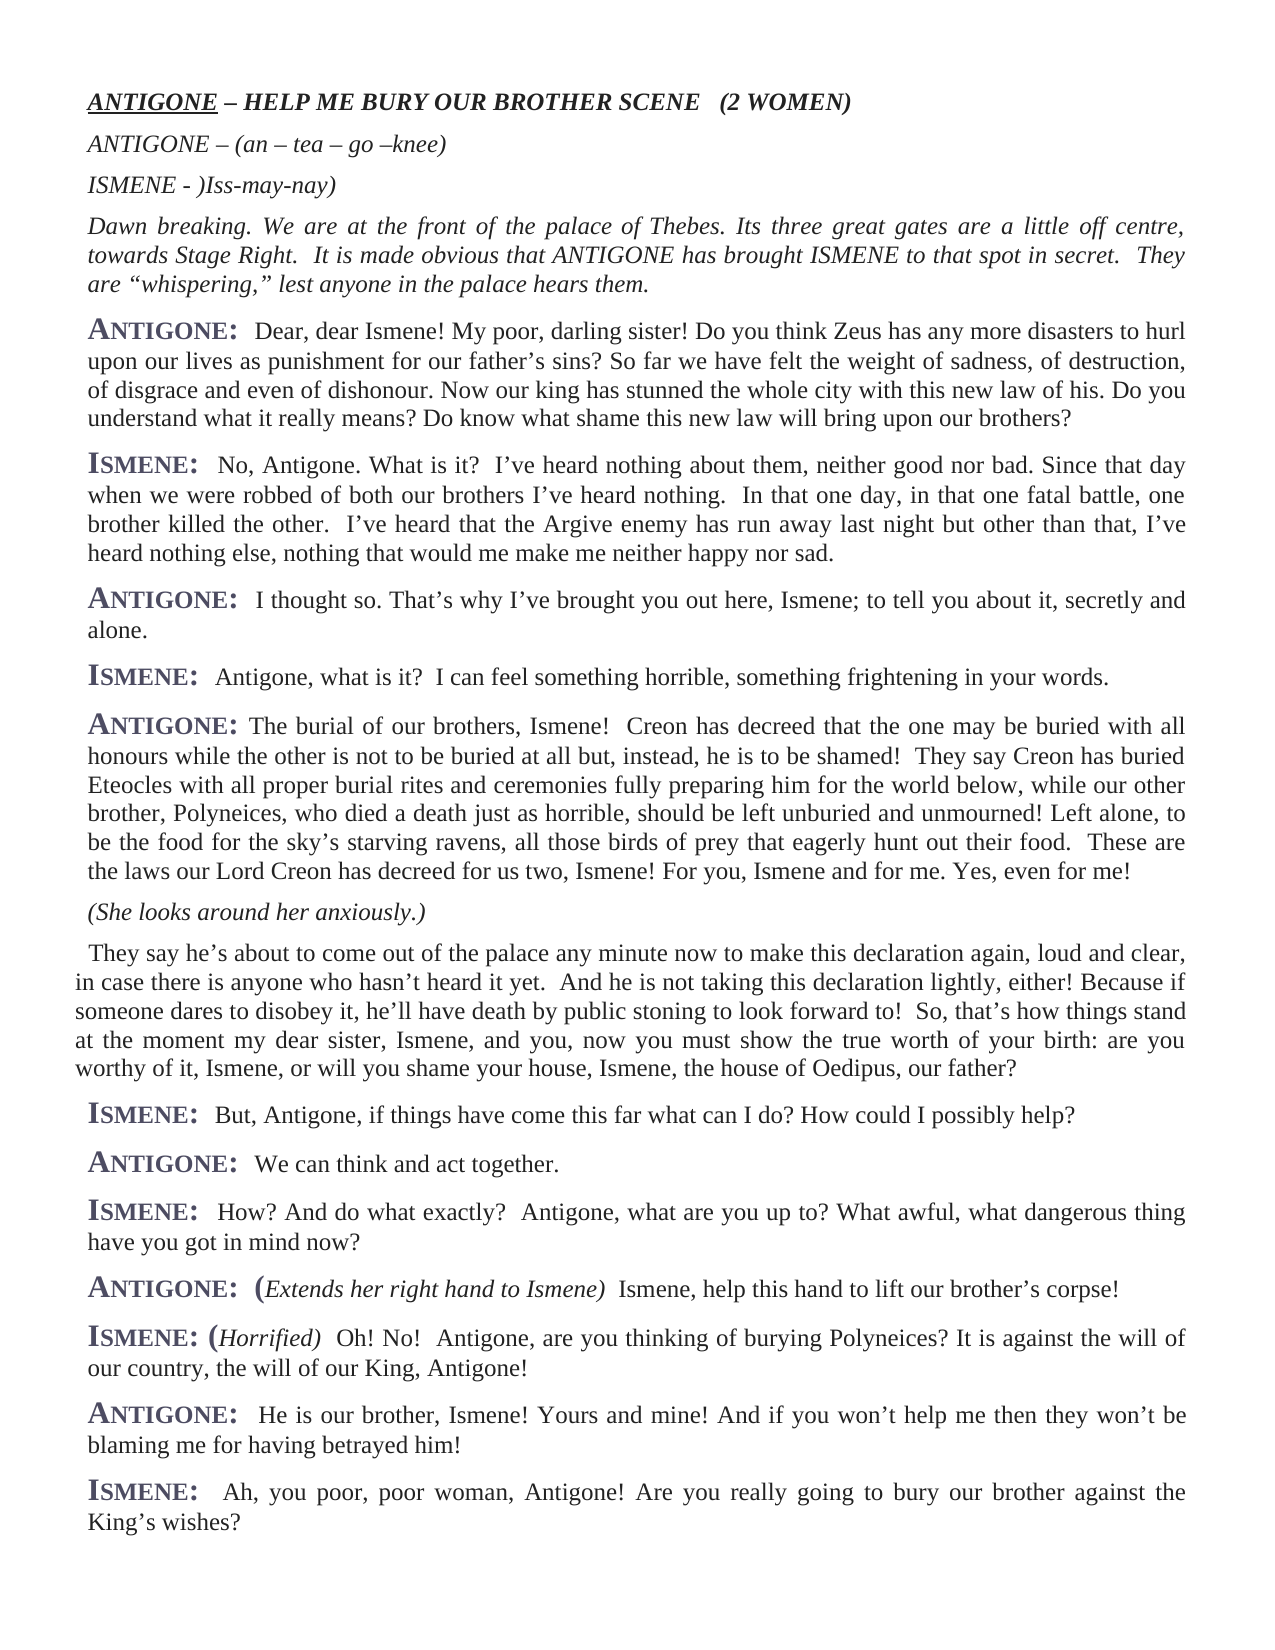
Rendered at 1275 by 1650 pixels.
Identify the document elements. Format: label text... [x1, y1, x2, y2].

text Antigone: He is our brother, Ismene! Yours and mine! And if you won’t help me then they won’t be blaming me for having betrayed him! [87, 1394, 1187, 1459]
text Antigone: The burial of our brothers, Ismene! Creon has decreed that the one may be buried with all honours while the other is not to be buried at all but, instead, he is to be shamed! They say Creon has buried Eteocles with all proper burial rites and ceremonies fully preparing him for the world below, while our other brother, Polyneices, who died a death just as horrible, should be left unburied and unmourned! Left alone, to be the food for the sky’s starving ravens, all those birds of prey that eagerly hunt out their food. These are the laws our Lord Creon has decreed for us two, Ismene! For you, Ismene and for me. Yes, even for me! [87, 705, 1187, 885]
text Antigone: We can think and act together. [87, 1143, 1187, 1179]
text Antigone: I thought so. That’s why I’ve brought you out here, Ismene; to tell you about it, secretly and alone. [87, 579, 1187, 644]
text Dawn breaking. We are at the front of the palace of Thebes. Its three great gates are a little off centre, towards Stage Right. It is made obvious that ANTIGONE has brought ISMENE to that spot in secret. They are “whispering,” lest anyone in the palace hears them. [87, 211, 1187, 297]
text Ismene: No, Antigone. What is it? I’ve heard nothing about them, neither good nor bad. Since that day when we were robbed of both our brothers I’ve heard nothing. In that one day, in that one fatal battle, one brother killed the other. I’ve heard that the Argive enemy has run away last night but other than that, I’ve heard nothing else, nothing that would me make me neither happy nor sad. [87, 445, 1187, 567]
text Ismene: But, Antigone, if things have come this far what can I do? How could I possibly help? [87, 1095, 1187, 1131]
text ANTIGONE – (an – tea – go –knee) [87, 129, 1187, 157]
text Ismene: Ah, you poor, poor woman, Antigone! Are you really going to bury our brother against the King’s wishes? [87, 1472, 1187, 1536]
text They say he’s about to come out of the palace any minute now to make this declaration again, loud and clear, in case there is anyone who hasn’t heard it yet. And he is not taking this declaration lightly, either! Because if someone dares to disobey it, he’ll have death by public stoning to look forward to! So, that’s how things stand at the moment my dear sister, Ismene, and you, now you must show the true worth of your birth: are you worthy of it, Ismene, or will you shame your house, Ismene, the house of Oedipus, our father? [75, 938, 1187, 1082]
text ISMENE - )Iss-may-nay) [87, 170, 1187, 199]
text Ismene: (Horrified) Oh! No! Antigone, are you thinking of burying Polyneices? It is against the will of our country, the will of our King, Antigone! [87, 1317, 1187, 1382]
text Antigone: (Extends her right hand to Ismene) Ismene, help this hand to lift our brother’s corpse! [87, 1269, 1187, 1305]
text ANTIGONE – HELP ME BURY OUR BROTHER SCENE (2 WOMEN) [87, 87, 1187, 116]
text (She looks around her anxiously.) [75, 897, 1187, 926]
text Antigone: Dear, dear Ismene! My poor, darling sister! Do you think Zeus has any more disasters to hurl upon our lives as punishment for our father’s sins? So far we have felt the weight of sadness, of destruction, of disgrace and even of dishonour. Now our king has stunned the whole city with this new law of his. Do you understand what it really means? Do know what shame this new law will bring upon our brothers? [87, 310, 1187, 432]
text Ismene: How? And do what exactly? Antigone, what are you up to? What awful, what dangerous thing have you got in mind now? [87, 1192, 1187, 1256]
text Ismene: Antigone, what is it? I can feel something horrible, something frightening in your words. [87, 657, 1187, 692]
